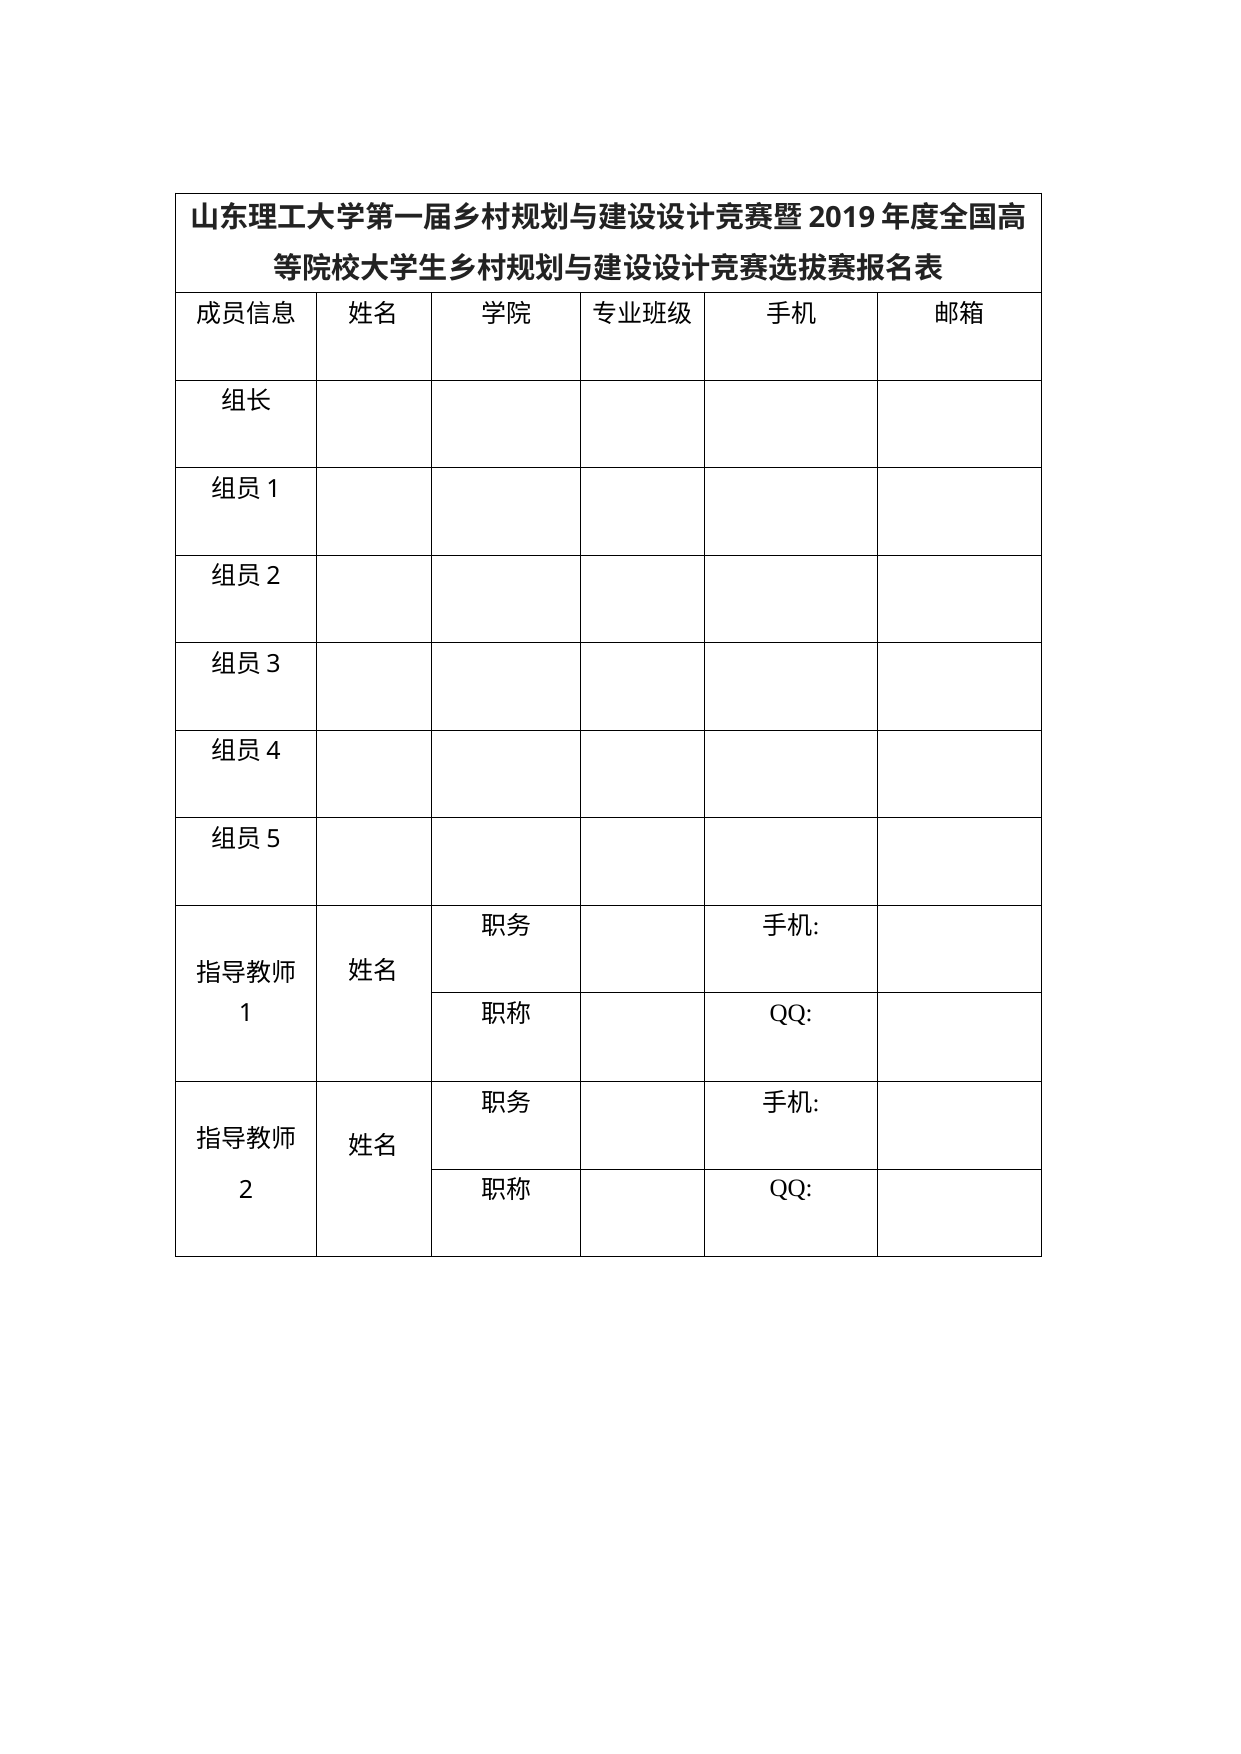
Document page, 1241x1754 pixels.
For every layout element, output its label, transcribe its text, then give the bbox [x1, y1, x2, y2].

table_cell [432, 818, 580, 905]
table_cell [705, 643, 877, 730]
table_cell [878, 556, 1041, 642]
table_cell [432, 643, 580, 730]
table_cell 职称 [432, 1170, 580, 1256]
table_cell 职务 [432, 906, 580, 992]
table_cell [581, 381, 704, 467]
table_cell [705, 381, 877, 467]
table_cell 职称 [432, 993, 580, 1081]
table_cell 指导教师1 [176, 906, 316, 1081]
table_cell [878, 1170, 1041, 1256]
table_cell [317, 643, 431, 730]
table_cell [878, 381, 1041, 467]
table_cell [878, 1082, 1041, 1168]
table_cell [581, 556, 704, 642]
table_cell [705, 818, 877, 905]
table_cell 指导教师2 [176, 1082, 316, 1256]
table_cell [581, 1170, 704, 1256]
table_cell [581, 731, 704, 817]
table_cell 姓名 [317, 1082, 431, 1256]
table_cell [317, 818, 431, 905]
table_cell [705, 556, 877, 642]
table_cell [581, 1082, 704, 1168]
table_cell [878, 993, 1041, 1081]
table_cell [581, 818, 704, 905]
table_cell 邮箱 [878, 293, 1041, 380]
table_cell [878, 468, 1041, 555]
table_cell [581, 468, 704, 555]
table_cell [878, 731, 1041, 817]
table_cell 姓名 [317, 293, 431, 380]
table_cell 组员3 [176, 643, 316, 730]
table_cell 姓名 [317, 906, 431, 1081]
table_cell [581, 643, 704, 730]
table_cell 手机 [705, 293, 877, 380]
table_cell [317, 468, 431, 555]
table_cell 组员1 [176, 468, 316, 555]
table_cell 手机: [705, 1082, 877, 1168]
table_cell [705, 468, 877, 555]
table_cell [878, 818, 1041, 905]
table_cell [317, 731, 431, 817]
table_cell [317, 556, 431, 642]
table_cell 成员信息 [176, 293, 316, 380]
table_cell 专业班级 [581, 293, 704, 380]
table_cell QQ: [705, 993, 877, 1081]
table_cell 组员2 [176, 556, 316, 642]
table_cell 组长 [176, 381, 316, 467]
table_cell [432, 468, 580, 555]
table_cell [581, 906, 704, 992]
table_cell 组员5 [176, 818, 316, 905]
table_cell QQ: [705, 1170, 877, 1256]
table_cell [581, 993, 704, 1081]
table_cell 手机: [705, 906, 877, 992]
table_cell [705, 731, 877, 817]
table_cell [432, 731, 580, 817]
table_cell [878, 906, 1041, 992]
table_cell 学院 [432, 293, 580, 380]
table_cell [432, 556, 580, 642]
table_cell [878, 643, 1041, 730]
table_cell [432, 381, 580, 467]
table_cell [317, 381, 431, 467]
table_header 山东理工大学第一届乡村规划与建设设计竞赛暨2019年度全国高等院校大学生乡村规划与建设设计竞赛选拔赛报名表 [176, 194, 1041, 292]
table_cell 职务 [432, 1082, 580, 1168]
table_cell 组员4 [176, 731, 316, 817]
